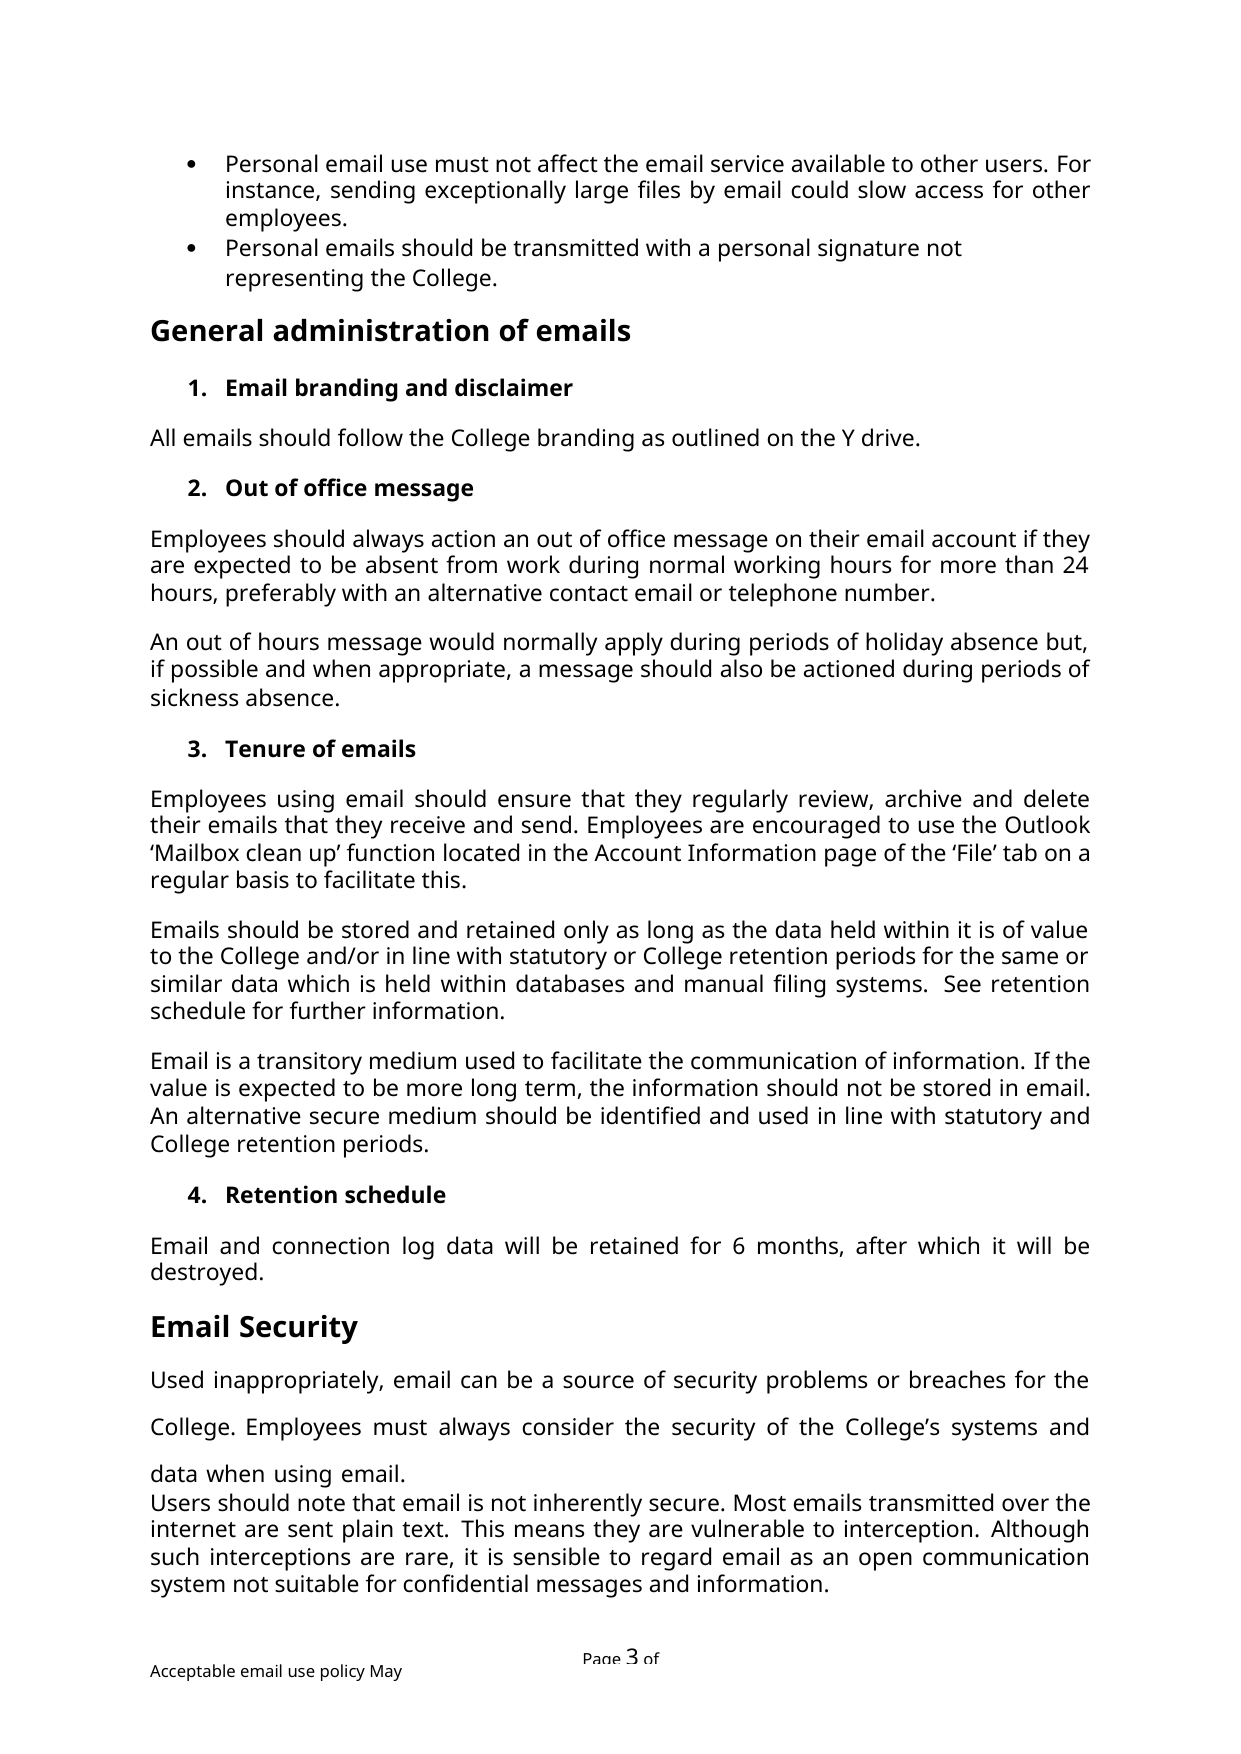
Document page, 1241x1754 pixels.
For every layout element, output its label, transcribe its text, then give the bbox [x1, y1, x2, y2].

subtitle Retention schedule [187, 1179, 1103, 1210]
list Personal emails should be transmitted with a personal signature not representing the College. [187, 233, 1103, 292]
text Email is a transitory medium used to facilitate the communication of information. If the value is expected to be more long term, the information should not be stored in email. An alternative secure medium should be identified and used in line with statutory and College retention periods. [150, 1047, 1091, 1159]
subtitle Email branding and disclaimer [187, 371, 1103, 403]
subtitle General administration of emails [150, 311, 1103, 350]
text All emails should follow the College branding as outlined on the Y drive. [150, 422, 1103, 453]
text Employees using email should ensure that they regularly review, archive and delete their emails that they receive and send. Employees are encouraged to use the Outlook ‘Mailbox clean up’ function located in the Account Information page of the ‘File’ tab on a regular basis to facilitate this. [150, 785, 1091, 895]
text An out of hours message would normally apply during periods of holiday absence but, if possible and when appropriate, a message should also be actioned during periods of sickness absence. [150, 628, 1090, 713]
text Used inappropriately, email can be a source of security problems or breaches for the College. Employees must always consider the security of the College’s systems and data when using email. [150, 1349, 1090, 1489]
subtitle Out of office message [187, 472, 1103, 503]
text Emails should be stored and retained only as long as the data held within it is of value to the College and/or in line with statutory or College retention periods for the same or similar data which is held within databases and manual filing systems. See retention schedule for further information. [150, 916, 1090, 1026]
list Personal email use must not affect the email service available to other users. For instance, sending exceptionally large files by email could slow access for other employees. [187, 151, 1091, 233]
text Users should note that email is not inherently secure. Most emails transmitted over the internet are sent plain text. This means they are vulnerable to interception. Although such interceptions are rare, it is sensible to regard email as an open communication system not suitable for confidential messages and information. [150, 1489, 1091, 1599]
text Employees should always action an out of office message on their email account if they are expected to be absent from work during normal working hours for more than 24 hours, preferably with an alternative contact email or telephone number. [150, 525, 1091, 608]
subtitle Email Security [150, 1306, 1103, 1346]
text Email and connection log data will be retained for 6 months, after which it will be destroyed. [150, 1232, 1091, 1287]
subtitle Tenure of emails [187, 732, 1103, 764]
